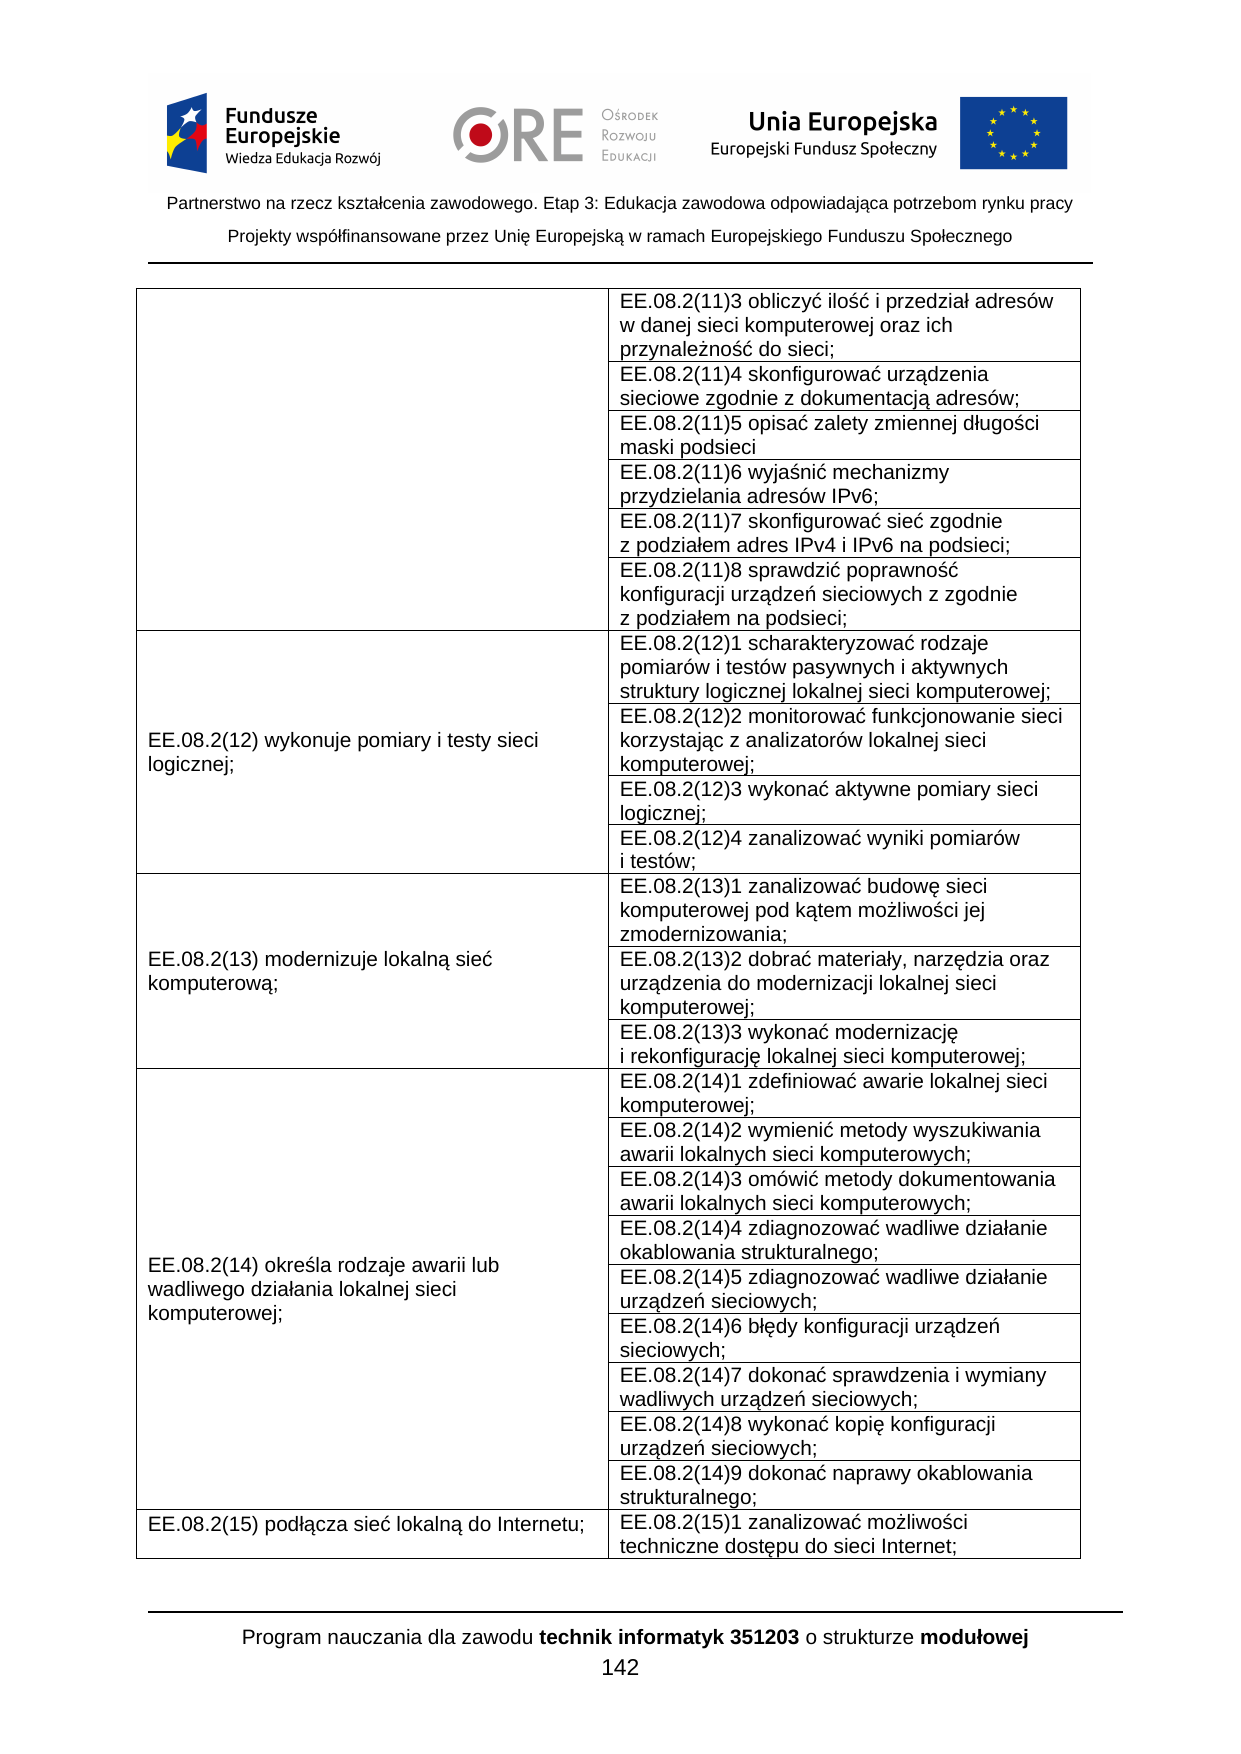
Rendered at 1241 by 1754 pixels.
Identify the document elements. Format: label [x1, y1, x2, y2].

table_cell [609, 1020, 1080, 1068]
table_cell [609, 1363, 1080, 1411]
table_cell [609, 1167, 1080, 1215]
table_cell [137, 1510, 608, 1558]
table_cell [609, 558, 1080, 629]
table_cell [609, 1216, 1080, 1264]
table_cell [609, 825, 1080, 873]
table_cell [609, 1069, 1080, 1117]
picture [147, 73, 1092, 193]
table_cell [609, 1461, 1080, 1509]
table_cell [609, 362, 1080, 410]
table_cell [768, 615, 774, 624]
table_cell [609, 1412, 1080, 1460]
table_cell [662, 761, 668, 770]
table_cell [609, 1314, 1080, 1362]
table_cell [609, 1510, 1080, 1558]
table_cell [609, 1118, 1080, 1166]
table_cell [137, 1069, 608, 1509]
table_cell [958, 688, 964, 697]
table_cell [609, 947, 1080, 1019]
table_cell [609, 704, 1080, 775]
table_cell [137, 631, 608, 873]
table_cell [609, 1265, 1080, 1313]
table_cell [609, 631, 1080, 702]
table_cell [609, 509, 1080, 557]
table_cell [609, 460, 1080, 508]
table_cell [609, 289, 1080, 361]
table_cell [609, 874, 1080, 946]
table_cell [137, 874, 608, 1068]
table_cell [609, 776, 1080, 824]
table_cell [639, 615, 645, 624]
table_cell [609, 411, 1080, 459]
